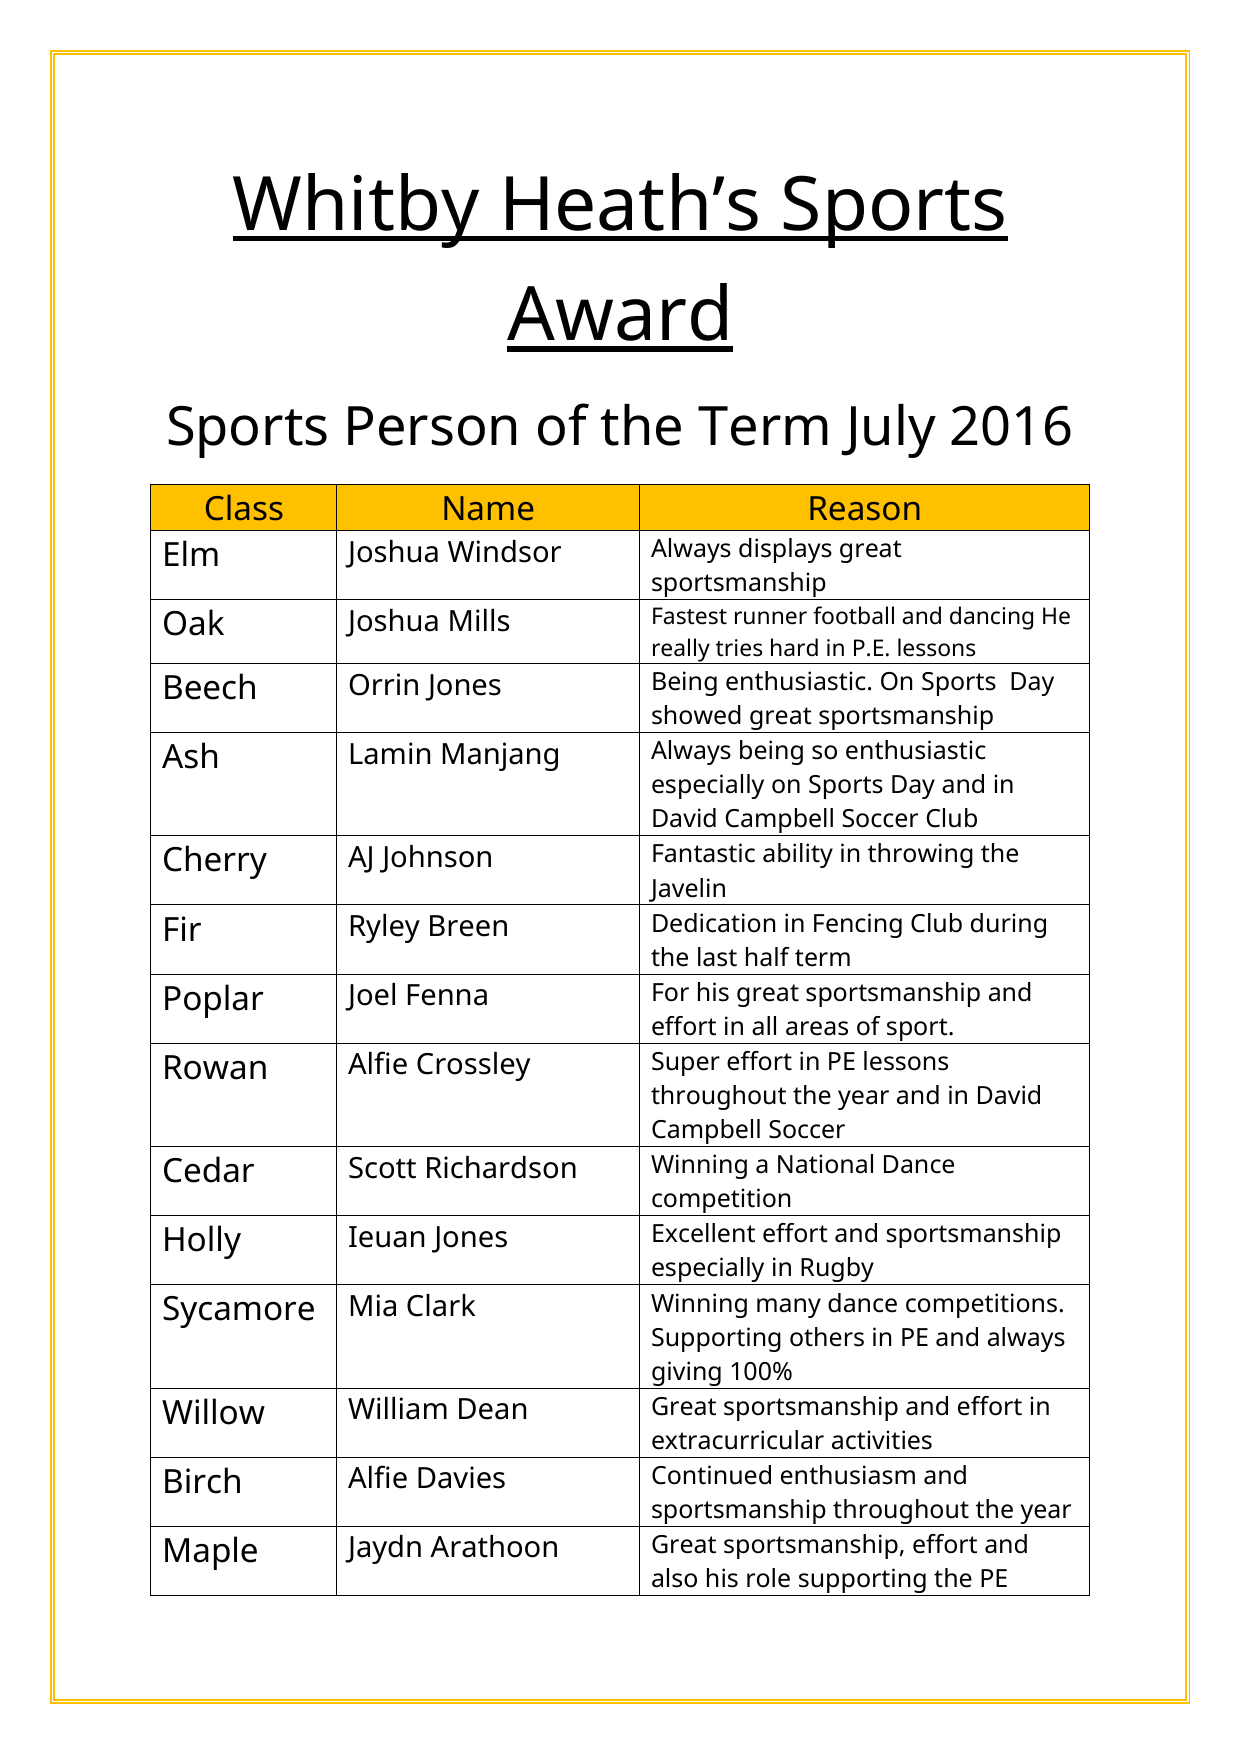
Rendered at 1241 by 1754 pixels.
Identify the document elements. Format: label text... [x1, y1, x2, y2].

table_cell Excellent effort and sportsmanship especially in Rugby [640, 1216, 1089, 1284]
table_cell Cedar [151, 1147, 336, 1215]
table_cell Oak [151, 600, 336, 663]
table_cell Jaydn Arathoon [337, 1527, 639, 1595]
table_cell Cherry [151, 836, 336, 904]
table_cell Holly [151, 1216, 336, 1284]
table_cell Alfie Crossley [337, 1044, 639, 1146]
text Sports Person of the Term July 2016 [150, 387, 1090, 461]
table_cell Fastest runner football and dancing He really tries hard in P.E. lessons [640, 600, 1089, 663]
table_cell Elm [151, 531, 336, 599]
table_cell Always displays great sportsmanship [640, 531, 1089, 599]
table_cell Ryley Breen [337, 905, 639, 973]
table_header Name [337, 485, 639, 530]
table_cell Winning many dance competitions. Supporting others in PE and always giving 100% [640, 1285, 1089, 1387]
table_header Class [151, 485, 336, 530]
table_header Reason [640, 485, 1089, 530]
table_cell Great sportsmanship and effort in extracurricular activities [640, 1389, 1089, 1457]
table_cell Fantastic ability in throwing the Javelin [640, 836, 1089, 904]
table_cell For his great sportsmanship and effort in all areas of sport. [640, 975, 1089, 1043]
table_cell Joshua Windsor [337, 531, 639, 599]
table_cell Continued enthusiasm and sportsmanship throughout the year [640, 1458, 1089, 1526]
text Whitby Heath’s Sports Award [150, 150, 1090, 362]
table_cell Birch [151, 1458, 336, 1526]
table_cell Poplar [151, 975, 336, 1043]
table_cell Willow [151, 1389, 336, 1457]
table_cell Alfie Davies [337, 1458, 639, 1526]
table_cell Sycamore [151, 1285, 336, 1387]
table_cell Always being so enthusiastic especially on Sports Day and in David Campbell Soccer Club [640, 733, 1089, 835]
table_cell Orrin Jones [337, 664, 639, 732]
table_cell Mia Clark [337, 1285, 639, 1387]
table_cell Beech [151, 664, 336, 732]
table_cell William Dean [337, 1389, 639, 1457]
table_cell Winning a National Dance competition [640, 1147, 1089, 1215]
table_cell Ieuan Jones [337, 1216, 639, 1284]
table_cell AJ Johnson [337, 836, 639, 904]
table_cell Dedication in Fencing Club during the last half term [640, 905, 1089, 973]
table_cell Lamin Manjang [337, 733, 639, 835]
table_cell Scott Richardson [337, 1147, 639, 1215]
table_cell Being enthusiastic. On Sports Day showed great sportsmanship [640, 664, 1089, 732]
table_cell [640, 1527, 1089, 1595]
table_cell Maple [151, 1527, 336, 1595]
table_cell Fir [151, 905, 336, 973]
table_cell Ash [151, 733, 336, 835]
table_cell Joel Fenna [337, 975, 639, 1043]
table_cell Rowan [151, 1044, 336, 1146]
table_cell Super effort in PE lessons throughout the year and in David Campbell Soccer [640, 1044, 1089, 1146]
table_cell Joshua Mills [337, 600, 639, 663]
